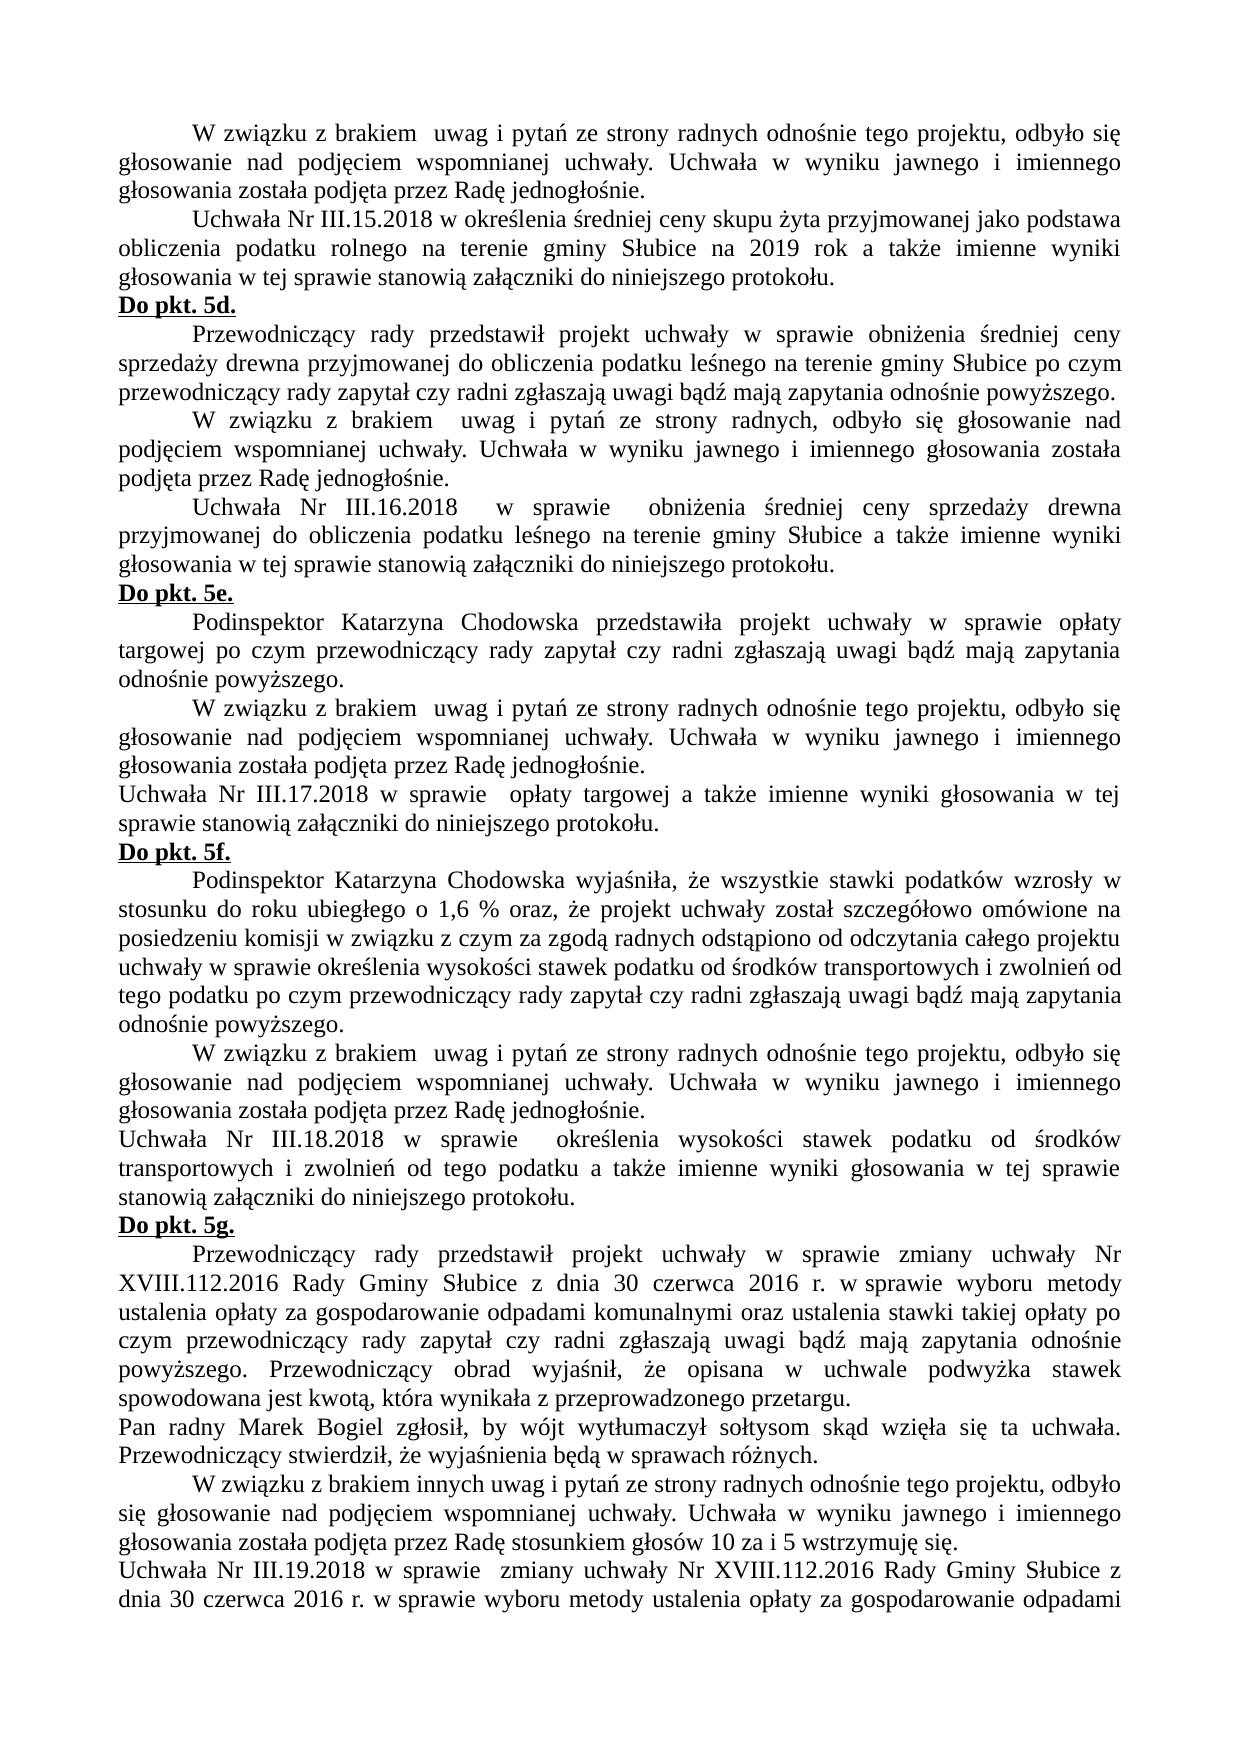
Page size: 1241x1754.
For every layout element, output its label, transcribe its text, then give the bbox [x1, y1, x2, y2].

list Uchwała Nr III.17.2018 w sprawie opłaty targowej a także imienne wyniki głosowania w tej sprawie stanowią załączniki do niniejszego protokołu. [118, 779, 1122, 837]
list Do pkt. 5d. [118, 291, 1122, 319]
list Uchwała Nr III.16.2018 w sprawie obniżenia średniej ceny sprzedaży drewna przyjmowanej do obliczenia podatku leśnego na terenie gminy Słubice a także imienne wyniki głosowania w tej sprawie stanowią załączniki do niniejszego protokołu. [118, 492, 1122, 578]
list Do pkt. 5f. [118, 837, 1122, 866]
list Podinspektor Katarzyna Chodowska wyjaśniła, że wszystkie stawki podatków wzrosły w stosunku do roku ubiegłego o 1,6 % oraz, że projekt uchwały został szczegółowo omówione na posiedzeniu komisji w związku z czym za zgodą radnych odstąpiono od odczytania całego projektu uchwały w sprawie określenia wysokości stawek podatku od środków transportowych i zwolnień od tego podatku po czym przewodniczący rady zapytał czy radni zgłaszają uwagi bądź mają zapytania odnośnie powyższego. [118, 866, 1122, 1038]
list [118, 1556, 1122, 1613]
list Podinspektor Katarzyna Chodowska przedstawiła projekt uchwały w sprawie opłaty targowej po czym przewodniczący rady zapytał czy radni zgłaszają uwagi bądź mają zapytania odnośnie powyższego. [118, 607, 1122, 693]
list Do pkt. 5g. [118, 1211, 1122, 1239]
list Uchwała Nr III.18.2018 w sprawie określenia wysokości stawek podatku od środków transportowych i zwolnień od tego podatku a także imienne wyniki głosowania w tej sprawie stanowią załączniki do niniejszego protokołu. [118, 1124, 1122, 1211]
list Pan radny Marek Bogiel zgłosił, by wójt wytłumaczył sołtysom skąd wzięła się ta uchwała. Przewodniczący stwierdził, że wyjaśnienia będą w sprawach różnych. [118, 1412, 1122, 1469]
list Uchwała Nr III.15.2018 w określenia średniej ceny skupu żyta przyjmowanej jako podstawa obliczenia podatku rolnego na terenie gminy Słubice na 2019 rok a także imienne wyniki głosowania w tej sprawie stanowią załączniki do niniejszego protokołu. [118, 204, 1122, 291]
list Do pkt. 5e. [118, 578, 1122, 607]
list Przewodniczący rady przedstawił projekt uchwały w sprawie obniżenia średniej ceny sprzedaży drewna przyjmowanej do obliczenia podatku leśnego na terenie gminy Słubice po czym przewodniczący rady zapytał czy radni zgłaszają uwagi bądź mają zapytania odnośnie powyższego. [118, 319, 1122, 406]
list W związku z brakiem uwag i pytań ze strony radnych, odbyło się głosowanie nad podjęciem wspomnianej uchwały. Uchwała w wyniku jawnego i imiennego głosowania została podjęta przez Radę jednogłośnie. [118, 406, 1122, 492]
list Przewodniczący rady przedstawił projekt uchwały w sprawie zmiany uchwały Nr XVIII.112.2016 Rady Gminy Słubice z dnia 30 czerwca 2016 r. w sprawie wyboru metody ustalenia opłaty za gospodarowanie odpadami komunalnymi oraz ustalenia stawki takiej opłaty po czym przewodniczący rady zapytał czy radni zgłaszają uwagi bądź mają zapytania odnośnie powyższego. Przewodniczący obrad wyjaśnił, że opisana w uchwale podwyżka stawek spowodowana jest kwotą, która wynikała z przeprowadzonego przetargu. [118, 1239, 1122, 1412]
list W związku z brakiem innych uwag i pytań ze strony radnych odnośnie tego projektu, odbyło się głosowanie nad podjęciem wspomnianej uchwały. Uchwała w wyniku jawnego i imiennego głosowania została podjęta przez Radę stosunkiem głosów 10 za i 5 wstrzymuję się. [118, 1469, 1122, 1556]
